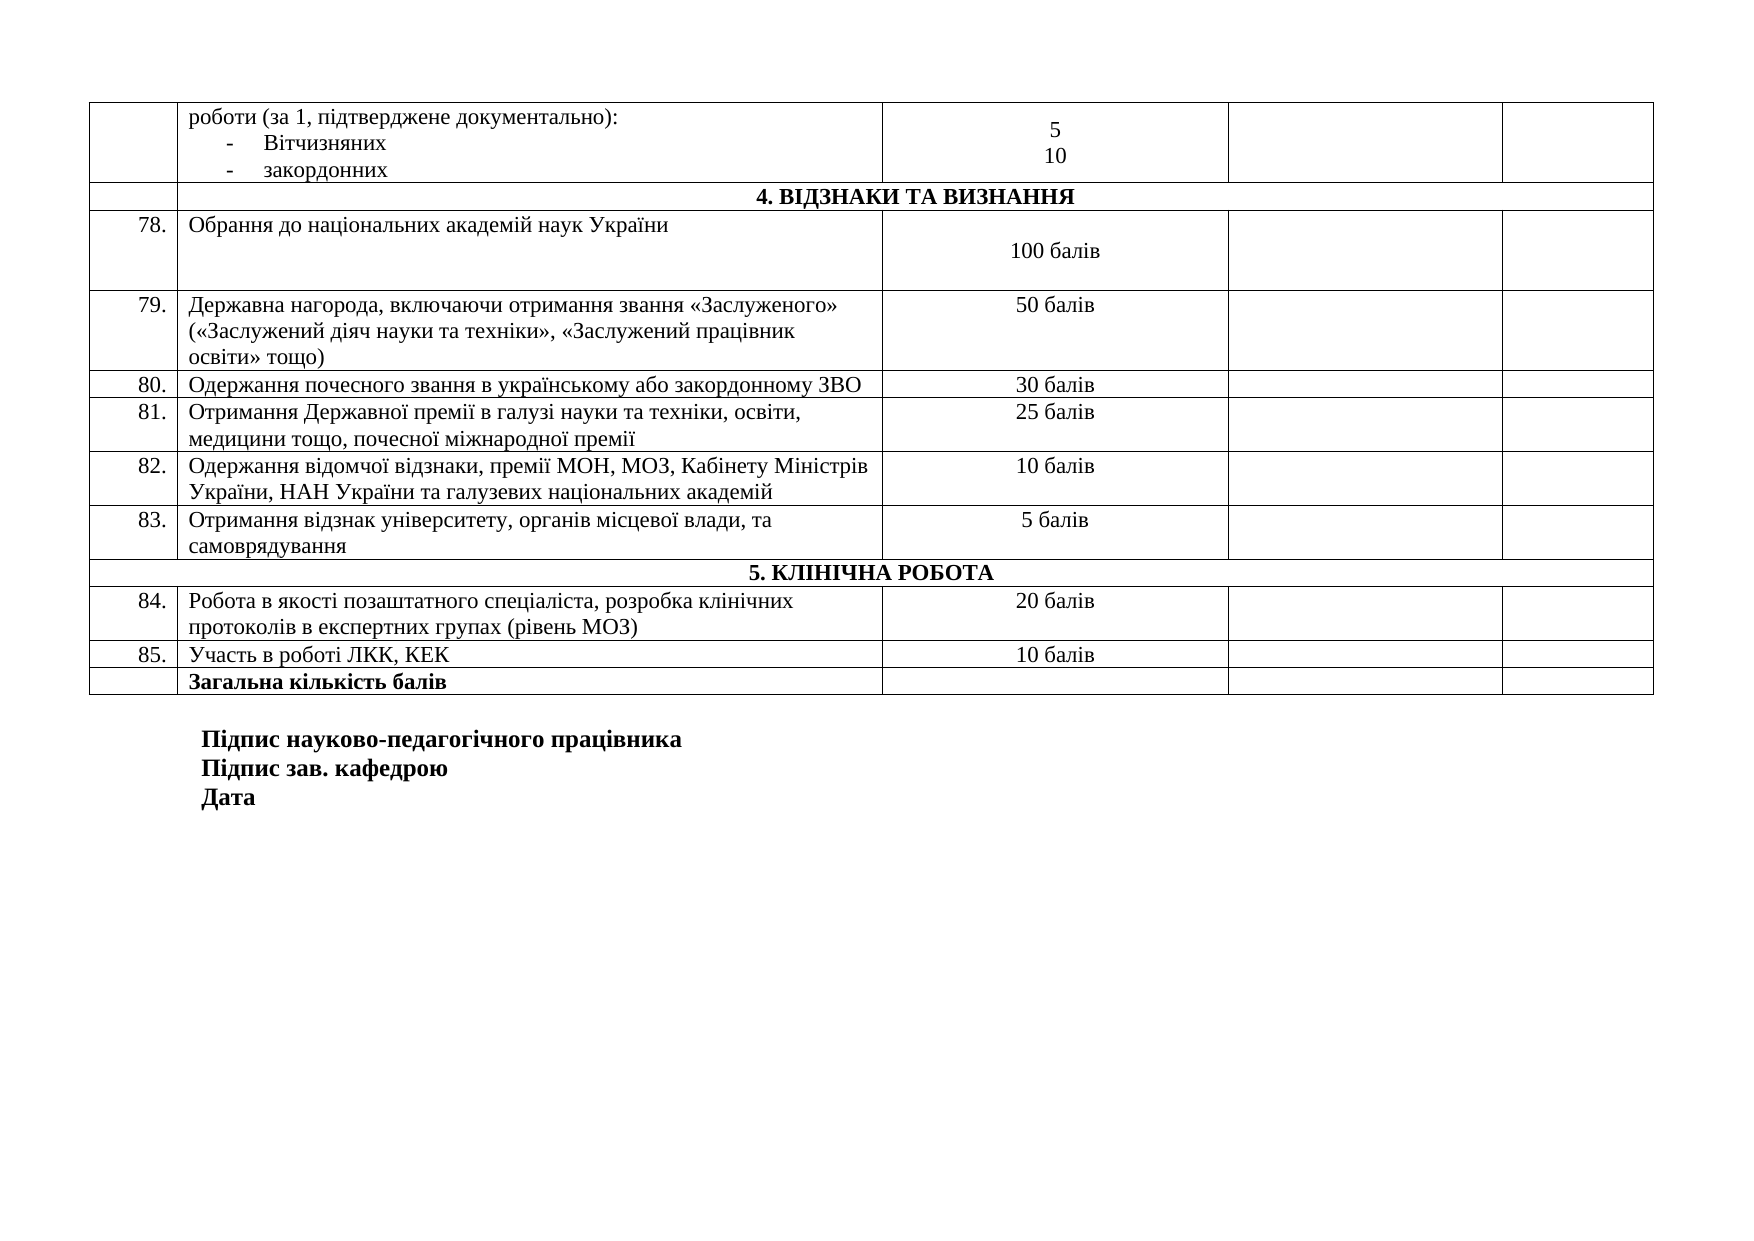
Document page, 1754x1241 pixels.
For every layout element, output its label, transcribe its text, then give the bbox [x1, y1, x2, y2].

table_cell Отримання Державної премії в галузі науки та техніки, освіти, медицини тощо, почесної міжнародної премії [178, 398, 882, 451]
table_cell [1229, 587, 1502, 639]
table_cell [1503, 398, 1653, 451]
table_cell 20 балів [883, 587, 1228, 639]
text Підпис науково-педагогічного працівника [201, 724, 1665, 753]
table_cell [90, 211, 177, 290]
table_cell [90, 291, 177, 370]
text Дата [201, 782, 1665, 810]
table_cell [90, 506, 177, 558]
table_cell 5 10 [883, 103, 1228, 182]
table_cell Одержання почесного звання в українському або закордонному ЗВО [178, 371, 882, 397]
table_cell 100 балів [883, 211, 1228, 290]
table_cell [1503, 641, 1653, 667]
table_cell [90, 371, 177, 397]
table_cell [90, 452, 177, 505]
table_cell [90, 103, 177, 182]
table_cell Одержання відомчої відзнаки, премії МОН, МОЗ, Кабінету Міністрів України, НАН України та галузевих національних академій [178, 452, 882, 505]
table_cell [1503, 291, 1653, 370]
text Підпис зав. кафедрою [201, 753, 1665, 782]
table_cell 5. КЛІНІЧНА РОБОТА [90, 560, 1653, 586]
table_cell [90, 668, 177, 694]
table_cell [1229, 641, 1502, 667]
table_cell 10 балів [883, 452, 1228, 505]
table_cell [1229, 211, 1502, 290]
table_cell 4. ВІДЗНАКИ ТА ВИЗНАННЯ [178, 183, 1653, 209]
table_cell [1503, 103, 1653, 182]
table_cell [1229, 103, 1502, 182]
table_cell [1503, 452, 1653, 505]
table_cell Обрання до національних академій наук України [178, 211, 882, 290]
table_cell [1229, 506, 1502, 558]
table_cell [90, 587, 177, 639]
table_cell Отримання відзнак університету, органів місцевої влади, та самоврядування [178, 506, 882, 558]
table_cell [1503, 371, 1653, 397]
table_cell [90, 183, 177, 209]
table_cell Загальна кількість балів [178, 668, 882, 694]
table_cell [1503, 668, 1653, 694]
table_cell [90, 398, 177, 451]
table_cell 30 балів [883, 371, 1228, 397]
table_cell [1229, 452, 1502, 505]
table_cell [1229, 668, 1502, 694]
table_cell [90, 641, 177, 667]
table_cell [883, 668, 1228, 694]
table_cell Участь в роботі ЛКК, КЕК [178, 641, 882, 667]
table_cell Робота в якості позаштатного спеціаліста, розробка клінічних протоколів в експертних групах (рівень МОЗ) [178, 587, 882, 639]
table_cell 10 балів [883, 641, 1228, 667]
table_cell [1503, 506, 1653, 558]
table_cell [1229, 291, 1502, 370]
table_cell [1229, 398, 1502, 451]
table_cell 50 балів [883, 291, 1228, 370]
table_cell [1503, 211, 1653, 290]
table_cell [1503, 587, 1653, 639]
table_cell 25 балів [883, 398, 1228, 451]
table_cell [1229, 371, 1502, 397]
table_cell 5 балів [883, 506, 1228, 558]
table_cell Державна нагорода, включаючи отримання звання «Заслуженого» («Заслужений діяч науки та техніки», «Заслужений працівник освіти» тощо) [178, 291, 882, 370]
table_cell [178, 103, 882, 182]
